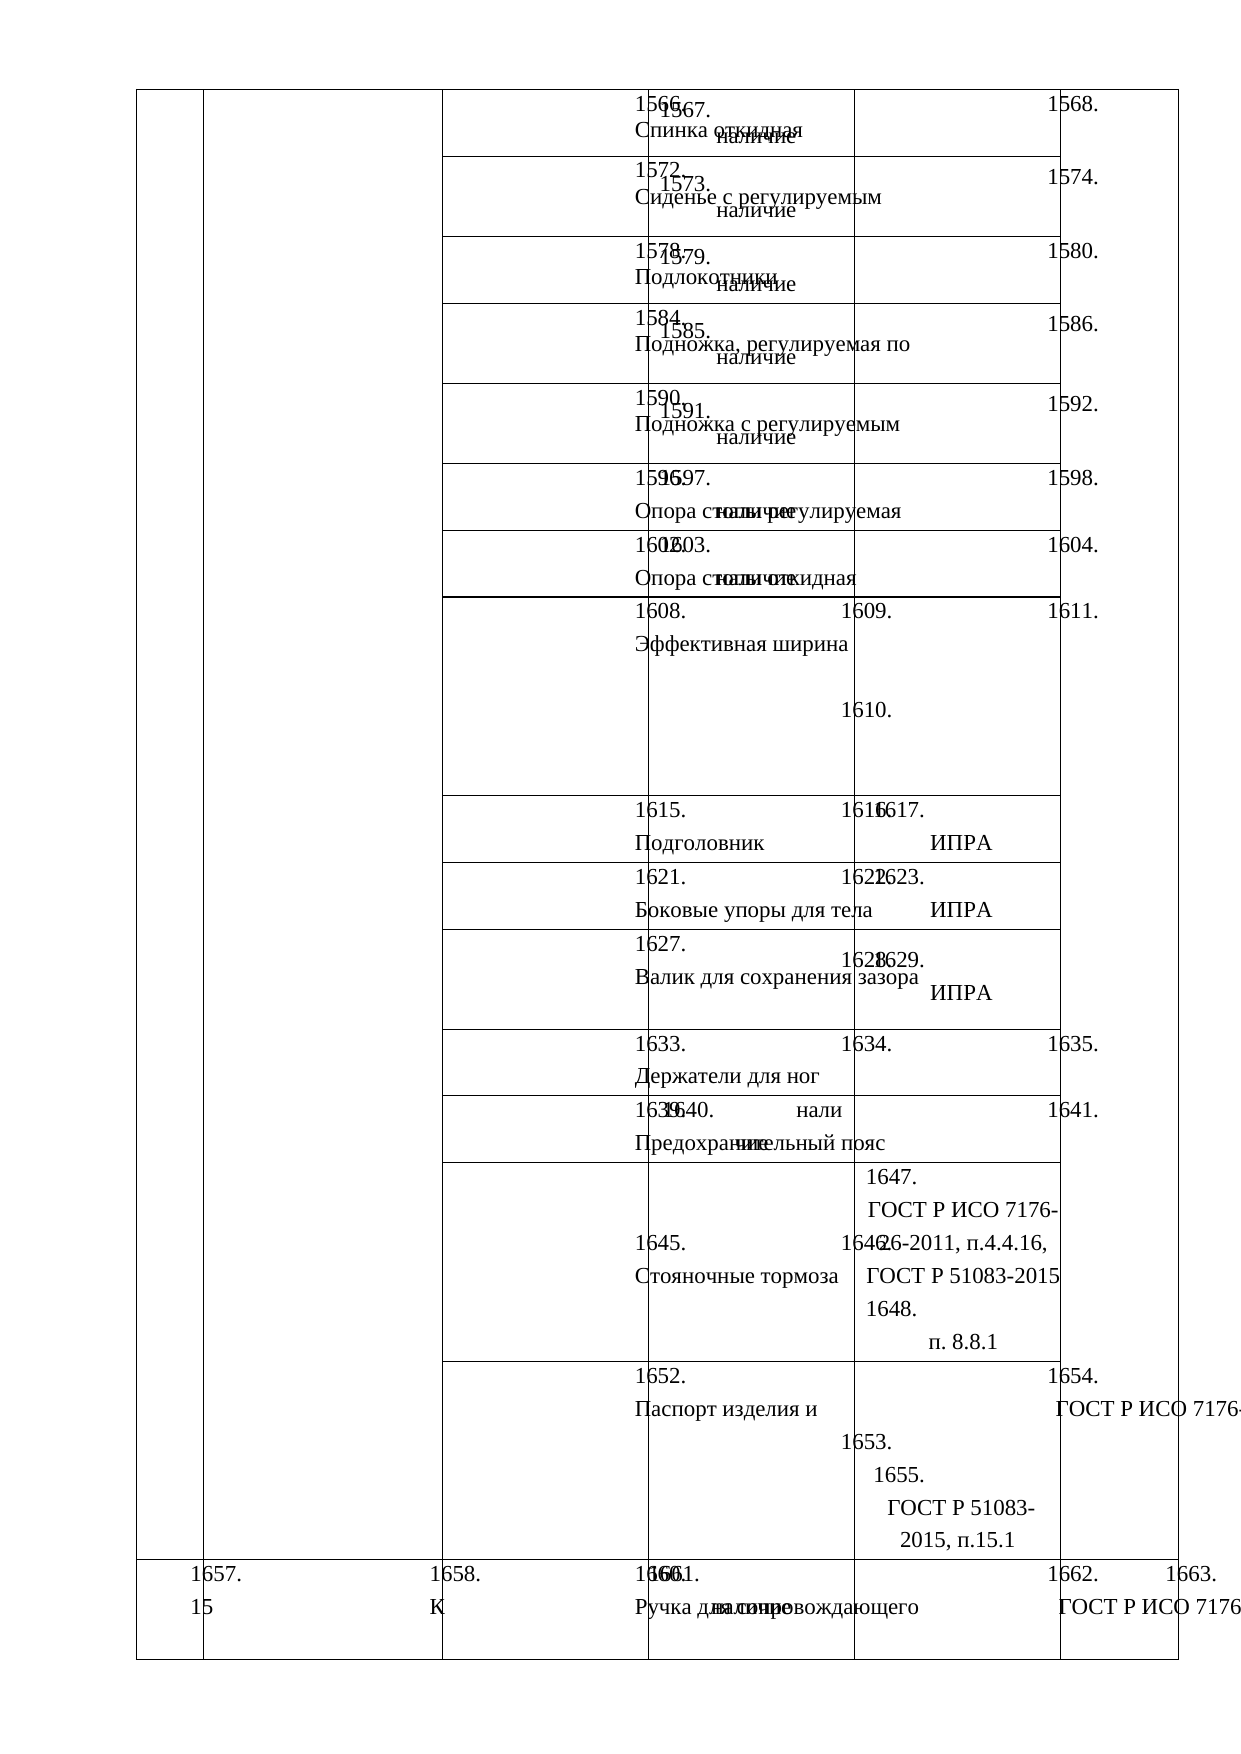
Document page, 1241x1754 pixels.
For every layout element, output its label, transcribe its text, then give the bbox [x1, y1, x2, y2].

table_cell Подножка с регулируемым углом наклона [443, 384, 648, 463]
table_cell ИПРА [855, 863, 1060, 929]
table_cell ИПРА [855, 531, 1060, 596]
table_cell Сиденье с регулируемым углом наклона [443, 157, 648, 236]
table_cell ИПРА [855, 384, 1060, 463]
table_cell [443, 1560, 648, 1659]
table_cell Спинка откидная [443, 90, 648, 156]
table_cell Паспорт изделия и инструкция для пользователя должны быть на русском языке [443, 1362, 648, 1559]
table_cell ИПРА [855, 1096, 1060, 1162]
table_cell ГОСТ Р ИСО 7176-26-2011, п.4.4.16, ГОСТ Р 51083-2015 п. 8.8.1 [855, 1163, 1060, 1361]
table_cell ИПРА [855, 157, 1060, 236]
table_cell Подголовник [443, 796, 648, 862]
table_cell Подлокотники [443, 237, 648, 302]
table_cell наличие [649, 384, 854, 463]
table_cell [855, 1560, 1060, 1659]
table_cell 15 [137, 1560, 203, 1659]
table_cell Опора стопы регулируемая [443, 464, 648, 529]
table_cell наличие [649, 157, 854, 236]
table_cell ИПРА [855, 304, 1060, 383]
table_cell наличие [649, 531, 854, 596]
table_cell ИПРА [855, 464, 1060, 529]
table_cell ИПРА [855, 930, 1060, 1028]
table_cell ИПРА [855, 90, 1060, 156]
table_cell не менее 30 см (включительно) не более 34 см (включительно) [649, 598, 854, 795]
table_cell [204, 1560, 442, 1659]
table_cell Валик для сохранения зазора между ногами [443, 930, 648, 1028]
table_cell Стояночные тормоза [443, 1163, 648, 1361]
table_cell наличие [649, 90, 854, 156]
table_cell ИПРА [855, 237, 1060, 302]
table_cell наличие [649, 930, 854, 1028]
table_cell Опора стопы откидная [443, 531, 648, 596]
table_cell ИПРА [855, 598, 1060, 795]
table_cell наличие [649, 1163, 854, 1361]
table_cell наличие [649, 237, 854, 302]
table_cell Боковые упоры для тела [443, 863, 648, 929]
table_cell ИПРА [855, 1030, 1060, 1095]
table_cell наличие [649, 1096, 854, 1162]
table_cell Держатели для ног [443, 1030, 648, 1095]
table_cell наличие [649, 1030, 854, 1095]
table_cell наличие [649, 304, 854, 383]
table_cell ИПРА [855, 796, 1060, 862]
table_cell ГОСТ Р ИСО 7176-15-2007, п.3.7, 3.9 ГОСТ Р 51083-2015, п.15.1 [855, 1362, 1060, 1559]
table_cell Предохранительный пояс [443, 1096, 648, 1162]
table_cell Эффективная ширина сиденья [443, 598, 648, 795]
table_cell наличие [649, 1560, 854, 1659]
table_cell наличие [649, 464, 854, 529]
table_cell наличие [649, 796, 854, 862]
table_cell 1 [1061, 1560, 1178, 1659]
table_cell наличие [649, 1362, 854, 1559]
table_cell наличие [649, 863, 854, 929]
table_cell Подножка, регулируемая по высоте [443, 304, 648, 383]
